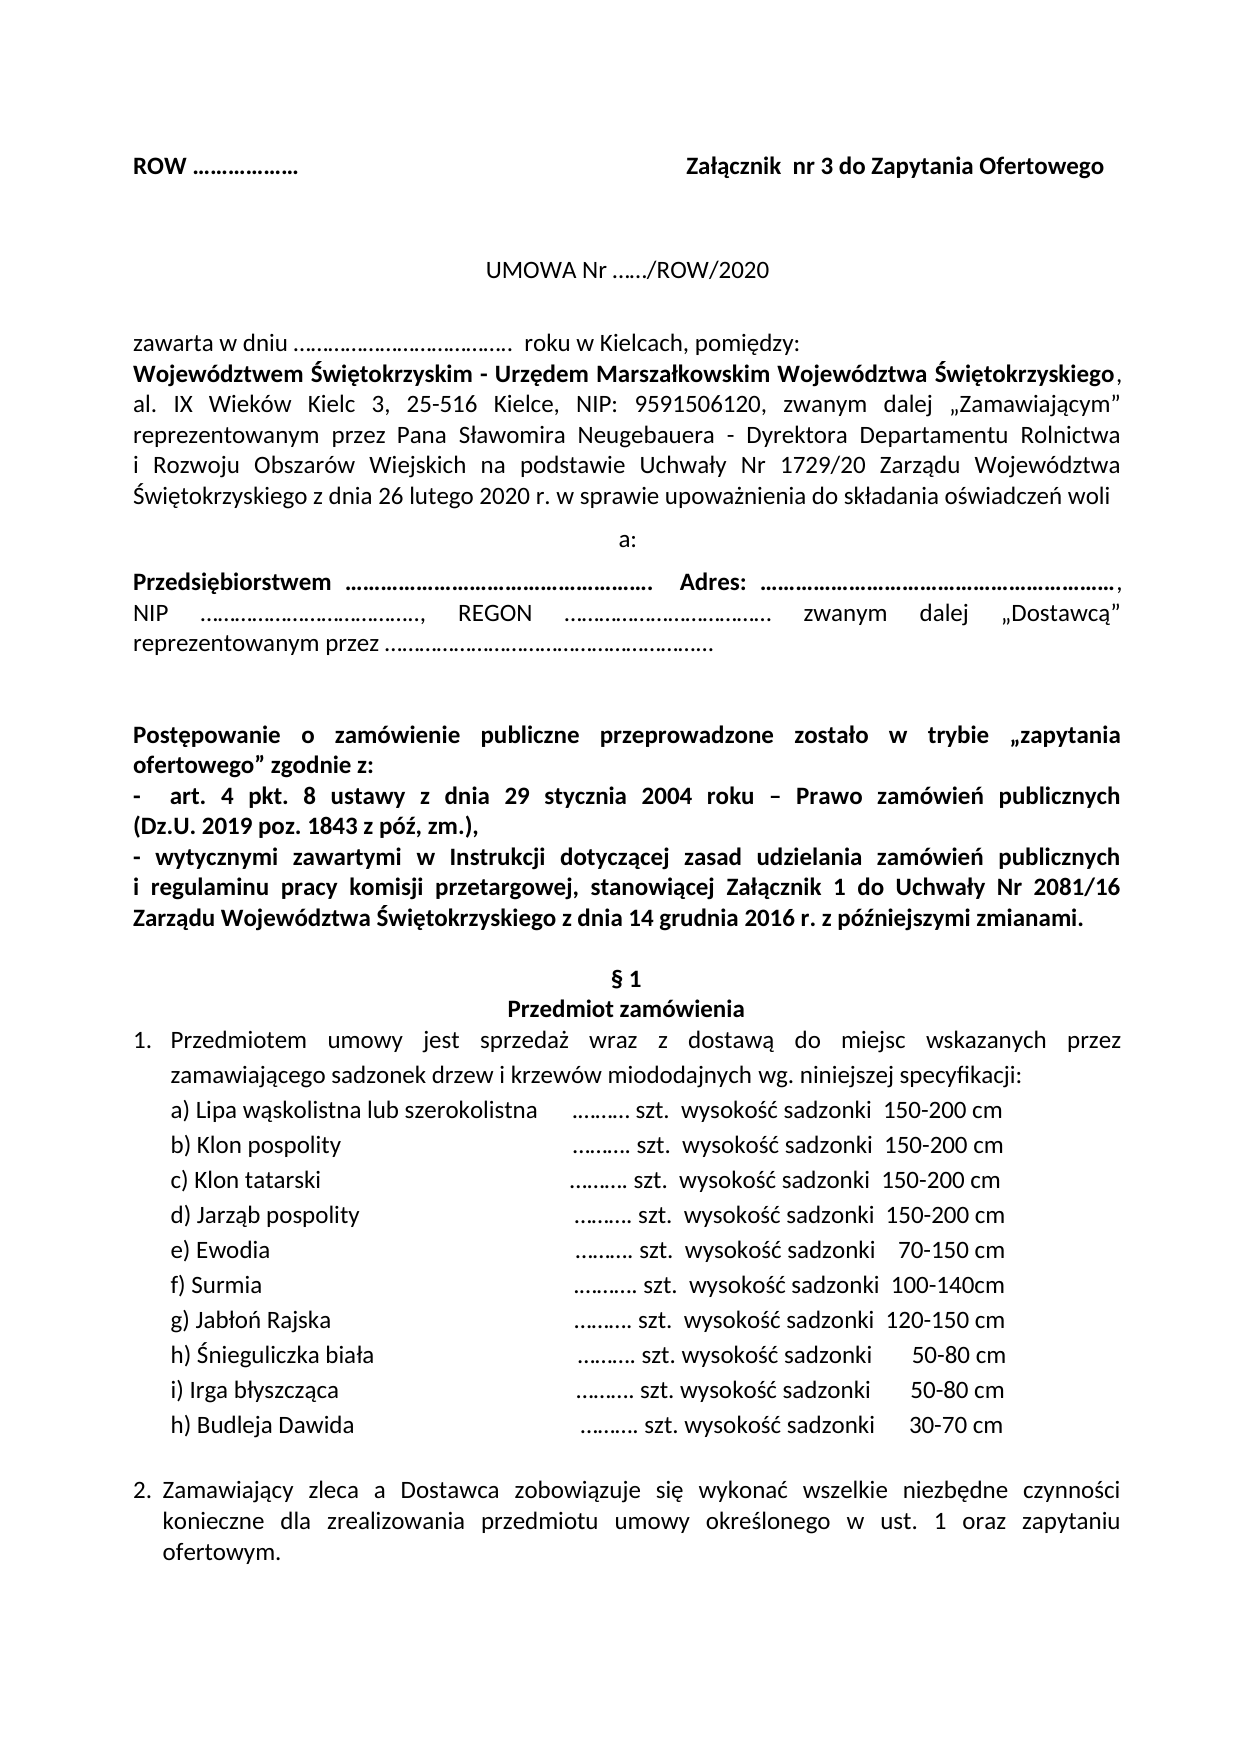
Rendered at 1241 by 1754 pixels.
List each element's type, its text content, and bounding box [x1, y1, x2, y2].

list i) Irga błyszcząca ………. szt. wysokość sadzonki 50-80 cm [170, 1374, 1122, 1404]
list g) Jabłoń Rajska ………. szt. wysokość sadzonki 120-150 cm [170, 1304, 1122, 1334]
list h) Śnieguliczka biała ………. szt. wysokość sadzonki 50-80 cm [170, 1339, 1122, 1369]
text zawarta w dniu ……………………………….. roku w Kielcach, pomiędzy: [133, 328, 1122, 358]
list e) Ewodia ………. szt. wysokość sadzonki 70-150 cm [170, 1234, 1122, 1264]
text Przedsiębiorstwem ……………………………………………. Adres: ……………………………………………………, NIP ……………………………….., REGON ……………………………… zwanym dalej „Dostawcą” reprezentowanym przez ………………………………………………... [133, 566, 1122, 658]
list b) Klon pospolity ………. szt. wysokość sadzonki 150-200 cm [170, 1129, 1122, 1159]
text § 1 [130, 963, 1122, 993]
list Przedmiotem umowy jest sprzedaż wraz z dostawą do miejsc wskazanych przez zamawiającego sadzonek drzew i krzewów miododajnych wg. niniejszej specyfikacji: [133, 1024, 1122, 1089]
text ROW ……………… Załącznik nr 3 do Zapytania Ofertowego [133, 150, 1137, 181]
subtitle Postępowanie o zamówienie publiczne przeprowadzone zostało w trybie „zapytania ofertowego” zgodnie z: [133, 719, 1122, 780]
list h) Budleja Dawida ………. szt. wysokość sadzonki 30-70 cm [170, 1409, 1122, 1439]
text a: [133, 523, 1122, 554]
subtitle - art. 4 pkt. 8 ustawy z dnia 29 stycznia 2004 roku – Prawo zamówień publicznych (Dz.U. 2019 poz. 1843 z póź, zm.), [133, 780, 1122, 841]
list f) Surmia .………. szt. wysokość sadzonki 100-140cm [170, 1269, 1122, 1299]
text Przedmiot zamówienia [130, 993, 1122, 1024]
list c) Klon tatarski ………. szt. wysokość sadzonki 150-200 cm [170, 1164, 1122, 1194]
list a) Lipa wąskolistna lub szerokolistna .……… szt. wysokość sadzonki 150-200 cm [170, 1094, 1122, 1124]
list d) Jarząb pospolity ………. szt. wysokość sadzonki 150-200 cm [170, 1199, 1122, 1229]
list Zamawiający zleca a Dostawca zobowiązuje się wykonać wszelkie niezbędne czynności konieczne dla zrealizowania przedmiotu umowy określonego w ust. 1 oraz zapytaniu ofertowym. [133, 1474, 1122, 1566]
subtitle - wytycznymi zawartymi w Instrukcji dotyczącej zasad udzielania zamówień publicznych i regulaminu pracy komisji przetargowej, stanowiącej Załącznik 1 do Uchwały Nr 2081/16 Zarządu Województwa Świętokrzyskiego z dnia 14 grudnia 2016 r. z późniejszymi zmianami. [133, 841, 1122, 932]
text Województwem Świętokrzyskim - Urzędem Marszałkowskim Województwa Świętokrzyskiego, al. IX Wieków Kielc 3, 25-516 Kielce, NIP: 9591506120, zwanym dalej „Zamawiającym” reprezentowanym przez Pana Sławomira Neugebauera - Dyrektora Departamentu Rolnictwa i Rozwoju Obszarów Wiejskich na podstawie Uchwały Nr 1729/20 Zarządu Województwa Świętokrzyskiego z dnia 26 lutego 2020 r. w sprawie upoważnienia do składania oświadczeń woli [133, 358, 1122, 511]
text UMOWA Nr ……/ROW/2020 [133, 254, 1122, 284]
